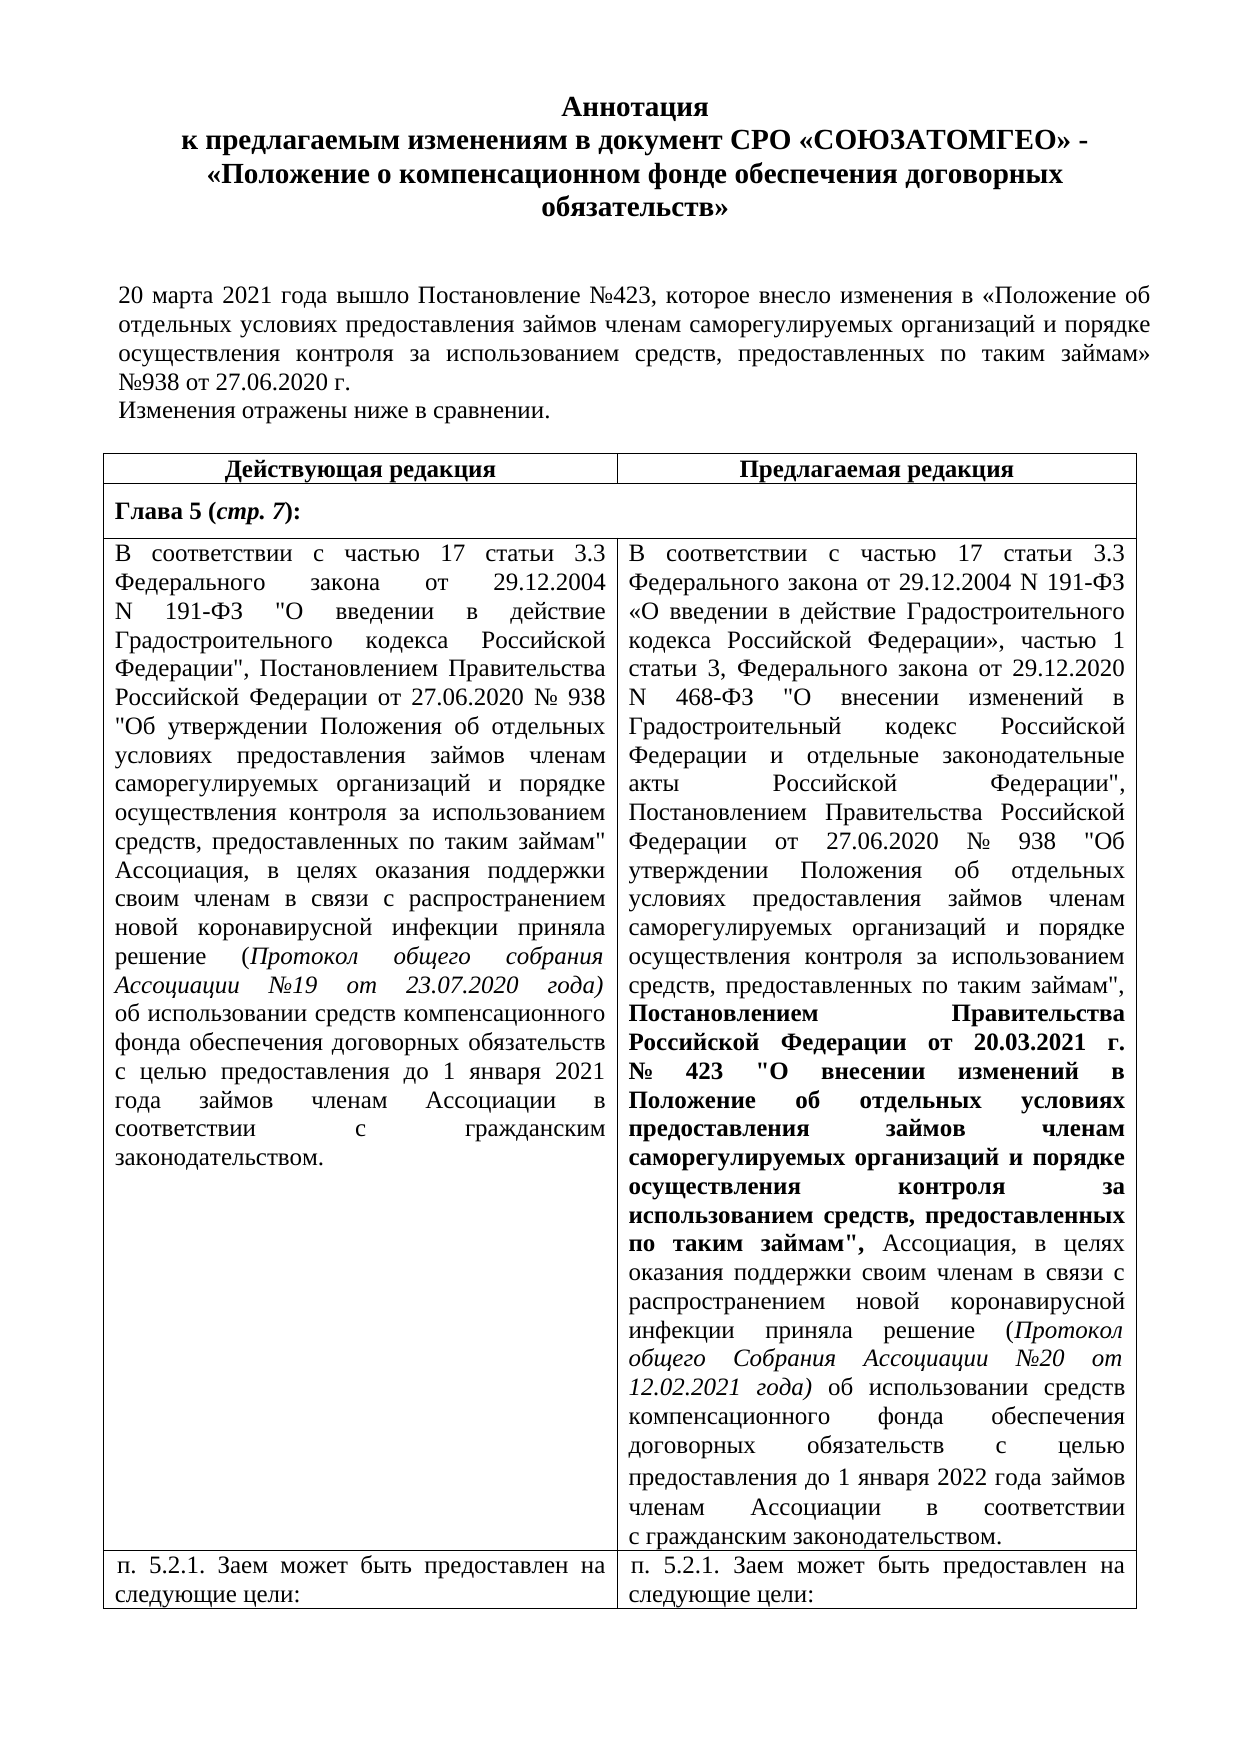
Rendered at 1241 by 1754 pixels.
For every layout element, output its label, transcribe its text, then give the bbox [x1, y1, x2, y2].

table_header Предлагаемая редакция [618, 454, 1136, 483]
table_cell В соответствии с частью 17 статьи 3.3 Федерального закона от 29.12.2004 N 191-ФЗ «О введении в действие Градостроительного кодекса Российской Федерации», частью 1 статьи 3, Федерального закона от 29.12.2020 N 468-ФЗ "О внесении изменений в Градостроительный кодекс Российской Федерации и отдельные законодательные акты Российской Федерации", Постановлением Правительства Российской Федерации от 27.06.2020 № 938 "Об утверждении Положения об отдельных условиях предоставления займов членам саморегулируемых организаций и порядке осуществления контроля за использованием средств, предоставленных по таким займам", Постановлением Правительства Российской Федерации от 20.03.2021 г. № 423 "О внесении изменений в Положение об отдельных условиях предоставления займов членам саморегулируемых организаций и порядке осуществления контроля за использованием средств, предоставленных по таким займам", Ассоциация, в целях оказания поддержки своим членам в связи с распространением новой коронавирусной инфекции приняла решение (Протокол общего Собрания Ассоциации №20 от 12.02.2021 года) об использовании средств компенсационного фонда обеспечения договорных обязательств с целью предоставления до 1 января 2022 года займов членам Ассоциации в соответствии с гражданским законодательством. [618, 539, 1136, 1549]
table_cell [618, 1551, 1136, 1608]
text Изменения отражены ниже в сравнении. [118, 395, 1152, 424]
table_cell Глава 5 (стр. 7): [104, 484, 1136, 537]
table_cell В соответствии с частью 17 статьи 3.3 Федерального закона от 29.12.2004 N 191-ФЗ "О введении в действие Градостроительного кодекса Российской Федерации", Постановлением Правительства Российской Федерации от 27.06.2020 № 938 "Об утверждении Положения об отдельных условиях предоставления займов членам саморегулируемых организаций и порядке осуществления контроля за использованием средств, предоставленных по таким займам" Ассоциация, в целях оказания поддержки своим членам в связи с распространением новой коронавирусной инфекции приняла решение (Протокол общего собрания Ассоциации №19 от 23.07.2020 года) об использовании средств компенсационного фонда обеспечения договорных обязательств с целью предоставления до 1 января 2021 года займов членам Ассоциации в соответствии с гражданским законодательством. [104, 539, 617, 1549]
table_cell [104, 1551, 617, 1608]
text Аннотация [118, 89, 1152, 122]
text 20 марта 2021 года вышло Постановление №423, которое внесло изменения в «Положение об отдельных условиях предоставления займов членам саморегулируемых организаций и порядке осуществления контроля за использованием средств, предоставленных по таким займам» №938 от 27.06.2020 г. [118, 280, 1152, 395]
table_header Действующая редакция [104, 454, 617, 483]
text к предлагаемым изменениям в документ СРО «СОЮЗАТОМГЕО» - «Положение о компенсационном фонде обеспечения договорных обязательств» [118, 122, 1152, 223]
